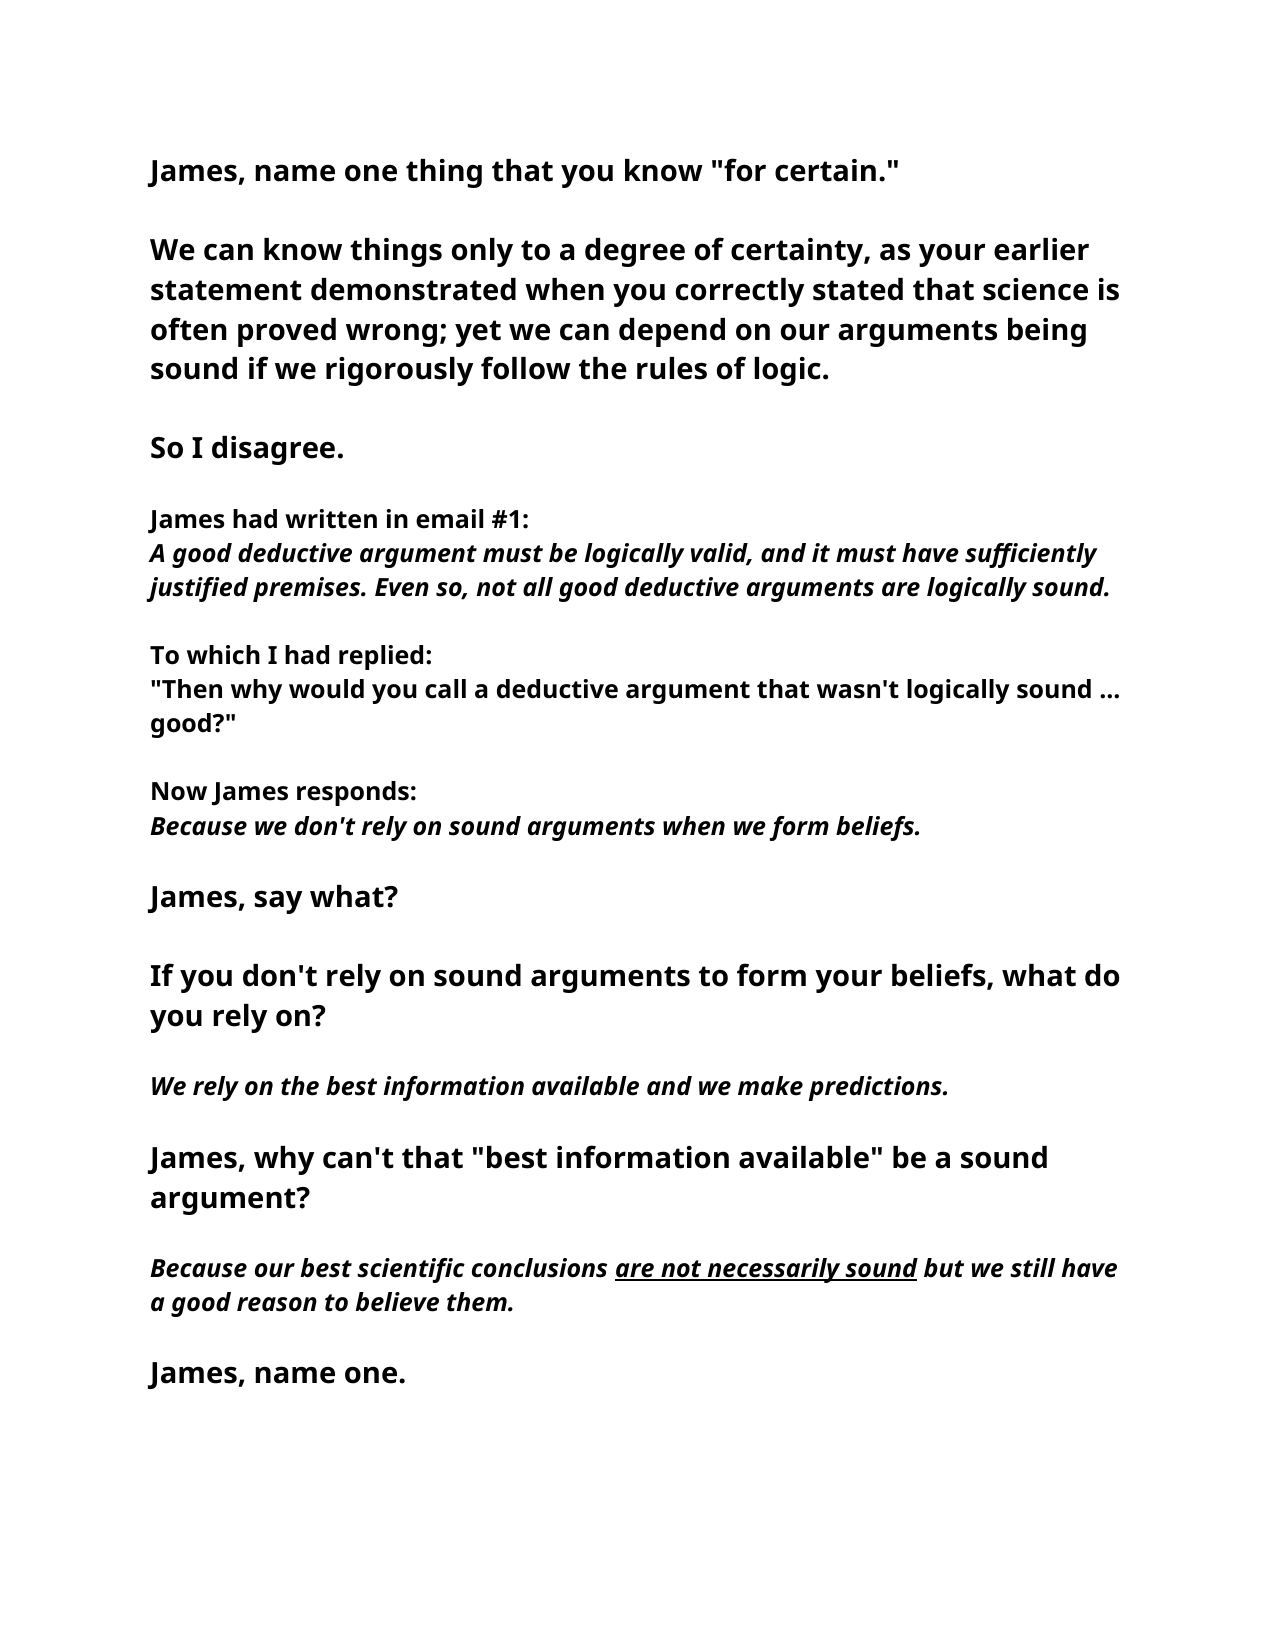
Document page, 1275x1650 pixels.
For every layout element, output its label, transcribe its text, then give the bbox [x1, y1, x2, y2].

text Because our best scientific conclusions are not necessarily sound but we still have a good reason to believe them. [150, 1251, 1125, 1319]
text A good deductive argument must be logically valid, and it must have sufficiently justified premises. Even so, not all good deductive arguments are logically sound. [150, 536, 1125, 638]
text To which I had replied: "Then why would you call a deductive argument that wasn't logically sound ... good?" [150, 638, 1125, 740]
text So I disagree. [150, 428, 1125, 467]
text We rely on the best information available and we make predictions. [150, 1069, 1125, 1103]
text James, say what? [150, 876, 1125, 916]
text James, name one. [150, 1353, 1125, 1392]
text Now James responds: Because we don't rely on sound arguments when we form beliefs. [150, 774, 1125, 842]
text James, why can't that "best information available" be a sound argument? [150, 1137, 1125, 1217]
text If you don't rely on sound arguments to form your beliefs, what do you rely on? [150, 956, 1125, 1035]
text James, name one thing that you know "for certain." [150, 150, 1125, 190]
text James had written in email #1: [150, 502, 1125, 536]
text We can know things only to a degree of certainty, as your earlier statement demonstrated when you correctly stated that science is often proved wrong; yet we can depend on our arguments being sound if we rigorously follow the rules of logic. [150, 229, 1125, 388]
